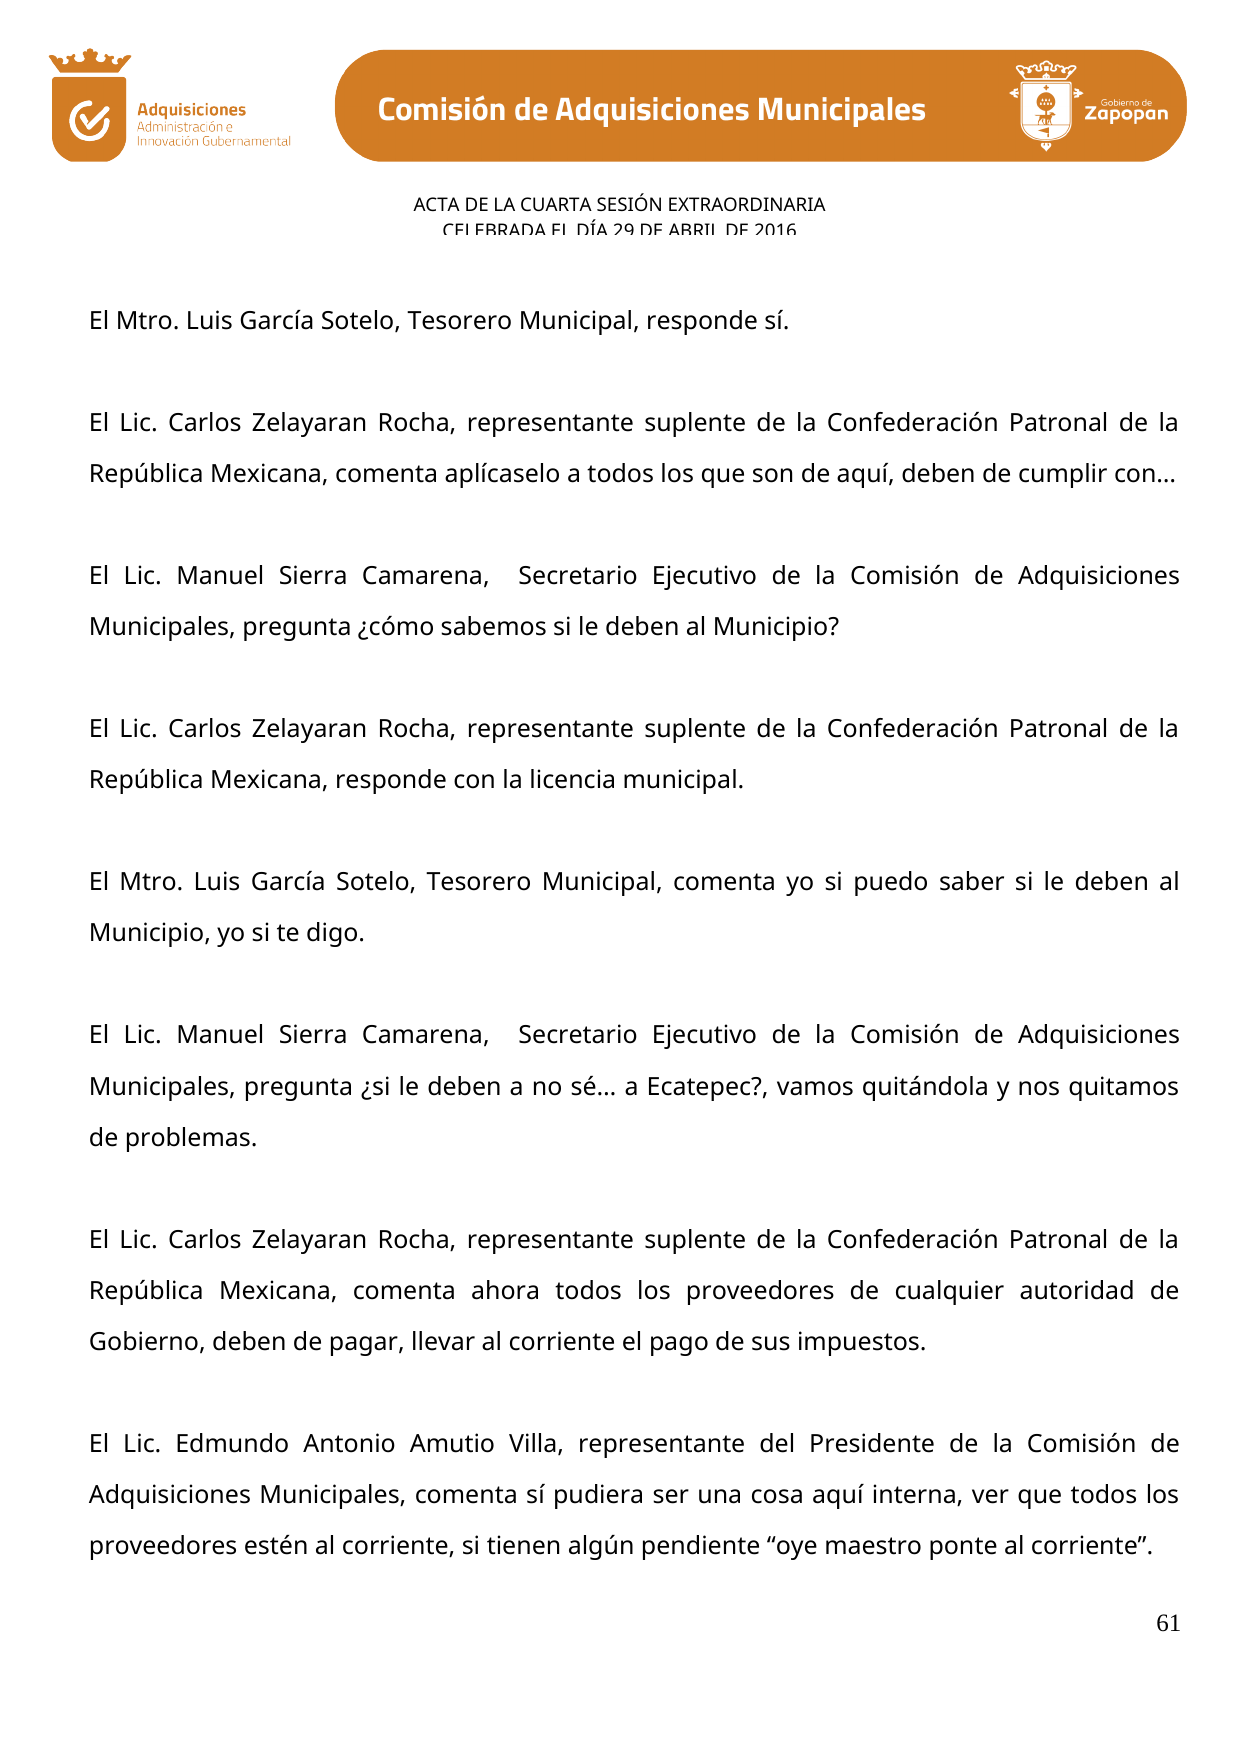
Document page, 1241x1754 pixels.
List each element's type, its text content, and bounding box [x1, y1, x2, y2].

text El Lic. Manuel Sierra Camarena, Secretario Ejecutivo de la Comisión de Adquisiciones Municipales, pregunta ¿cómo sabemos si le deben al Municipio? [89, 558, 1181, 643]
text El Mtro. Luis García Sotelo, Tesorero Municipal, responde sí. [89, 303, 1181, 337]
text El Mtro. Luis García Sotelo, Tesorero Municipal, comenta yo si puedo saber si le deben al Municipio, yo si te digo. [89, 864, 1181, 949]
text El Lic. Edmundo Antonio Amutio Villa, representante del Presidente de la Comisión de Adquisiciones Municipales, comenta sí pudiera ser una cosa aquí interna, ver que todos los proveedores estén al corriente, si tienen algún pendiente “oye maestro ponte al corriente”. [89, 1426, 1181, 1562]
text El Lic. Carlos Zelayaran Rocha, representante suplente de la Confederación Patronal de la República Mexicana, comenta aplícaselo a todos los que son de aquí, deben de cumplir con… [89, 405, 1181, 490]
text El Lic. Carlos Zelayaran Rocha, representante suplente de la Confederación Patronal de la República Mexicana, comenta ahora todos los proveedores de cualquier autoridad de Gobierno, deben de pagar, llevar al corriente el pago de sus impuestos. [89, 1221, 1181, 1357]
picture [46, 45, 1196, 162]
text El Lic. Carlos Zelayaran Rocha, representante suplente de la Confederación Patronal de la República Mexicana, responde con la licencia municipal. [89, 711, 1181, 796]
text El Lic. Manuel Sierra Camarena, Secretario Ejecutivo de la Comisión de Adquisiciones Municipales, pregunta ¿si le deben a no sé… a Ecatepec?, vamos quitándola y nos quitamos de problemas. [89, 1017, 1181, 1153]
